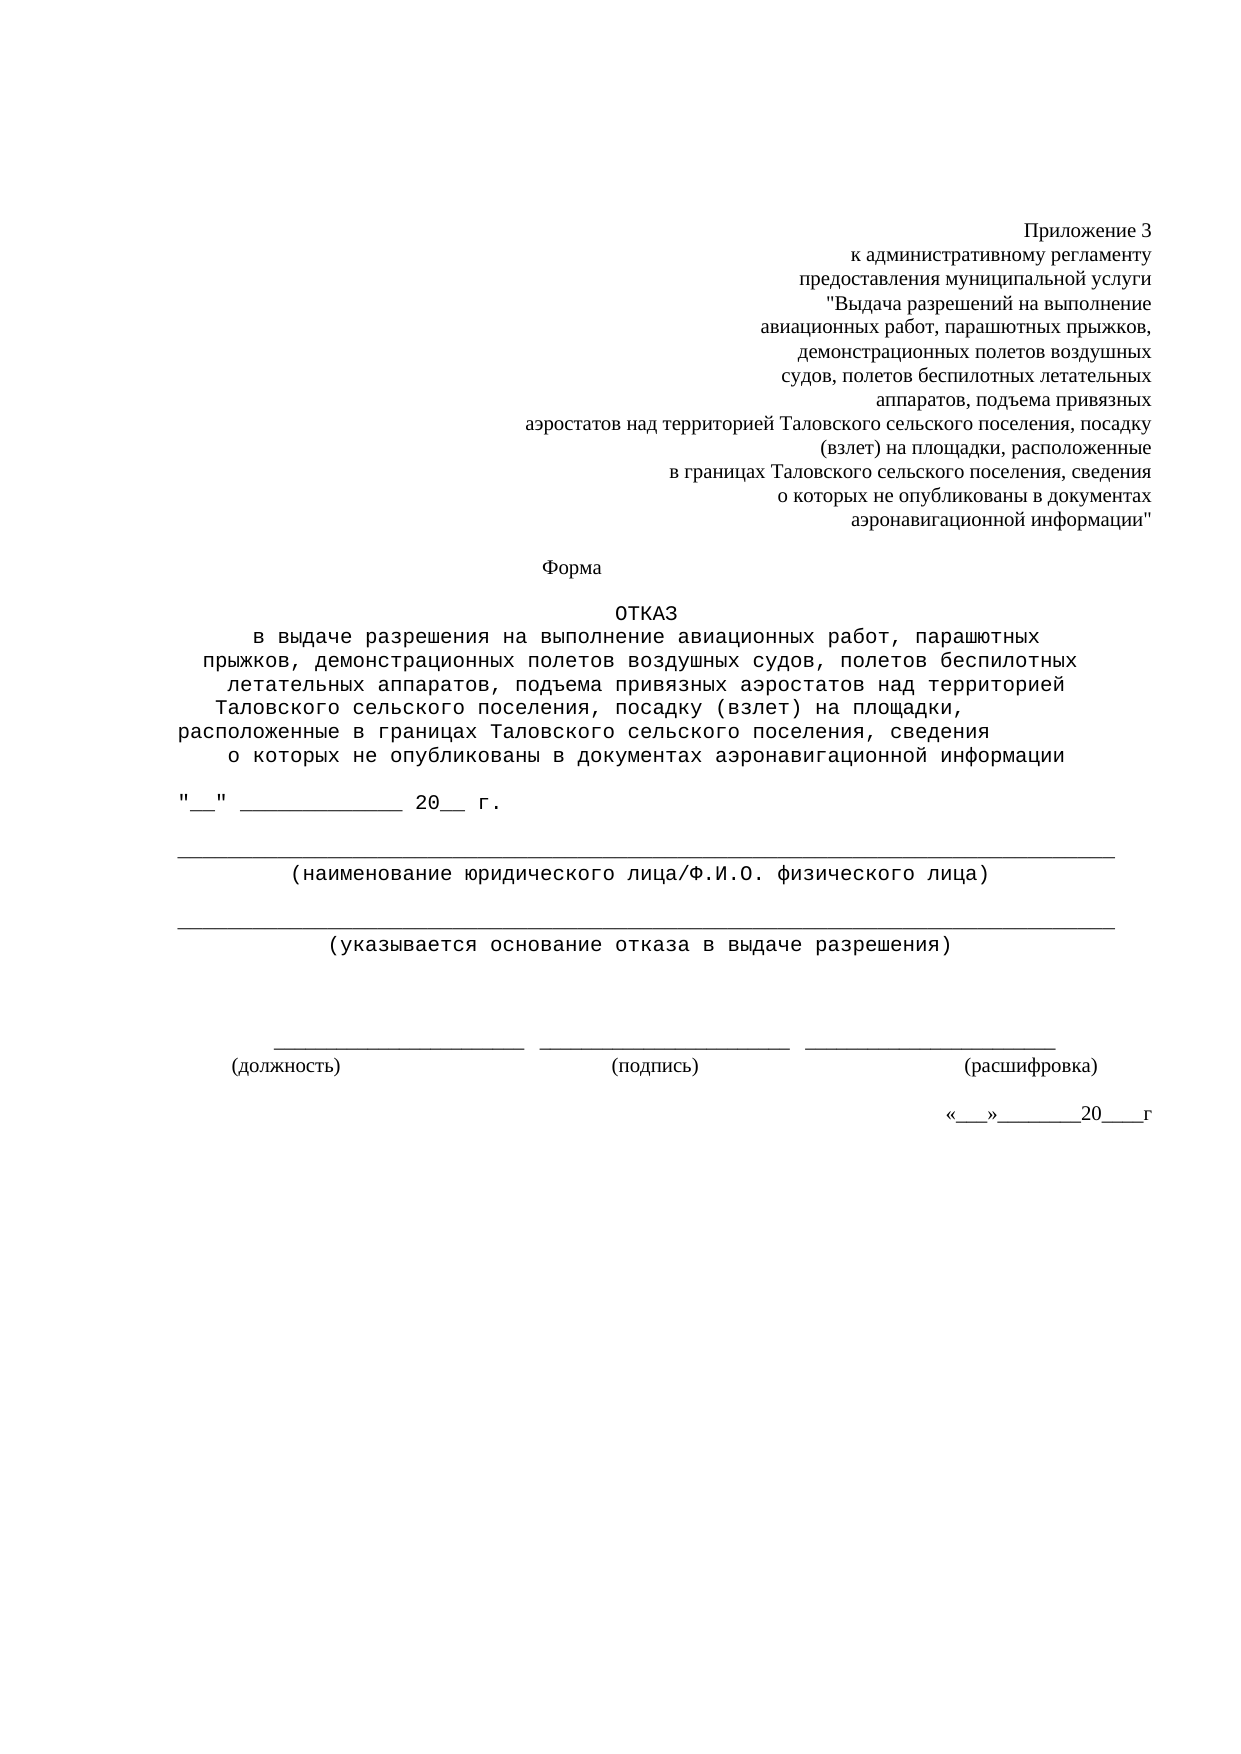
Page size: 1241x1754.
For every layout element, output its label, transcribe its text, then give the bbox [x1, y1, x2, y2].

text аппаратов, подъема привязных [177, 387, 1152, 411]
text о которых не опубликованы в документах [177, 483, 1152, 507]
text "Выдача разрешений на выполнение [177, 290, 1152, 314]
text «___»________20____г [177, 1101, 1152, 1125]
text предоставления муниципальной услуги [177, 266, 1152, 290]
text (взлет) на площадки, расположенные [177, 435, 1152, 459]
text ___________________________________________________________________________ [177, 839, 1152, 863]
text в границах Таловского сельского поселения, сведения [177, 459, 1152, 483]
text ___________________________________________________________________________ [177, 910, 1152, 934]
text в выдаче разрешения на выполнение авиационных работ, парашютных [177, 626, 1152, 650]
text демонстрационных полетов воздушных [177, 338, 1152, 363]
text Таловского сельского поселения, посадку (взлет) на площадки, [177, 697, 1152, 721]
text Приложение 3 [177, 218, 1152, 242]
text аэростатов над территорией Таловского сельского поселения, посадку [177, 411, 1152, 435]
text ОТКАЗ [177, 603, 1152, 626]
text прыжков, демонстрационных полетов воздушных судов, полетов беспилотных [177, 650, 1152, 674]
text о которых не опубликованы в документах аэронавигационной информации [177, 745, 1152, 768]
text Форма [177, 555, 1152, 579]
text летательных аппаратов, подъема привязных аэростатов над территорией [177, 674, 1152, 697]
text к административному регламенту [177, 242, 1152, 266]
text судов, полетов беспилотных летательных [177, 363, 1152, 387]
text ________________________ ________________________ ________________________ (должность) (подпись) (расшифровка) [177, 1028, 1152, 1077]
text аэронавигационной информации" [177, 507, 1152, 531]
text (наименование юридического лица/Ф.И.О. физического лица) [177, 863, 1152, 887]
text "__" _____________ 20__ г. [177, 792, 1152, 816]
text авиационных работ, парашютных прыжков, [177, 314, 1152, 338]
text (указывается основание отказа в выдаче разрешения) [177, 934, 1152, 957]
text расположенные в границах Таловского сельского поселения, сведения [177, 721, 1152, 745]
